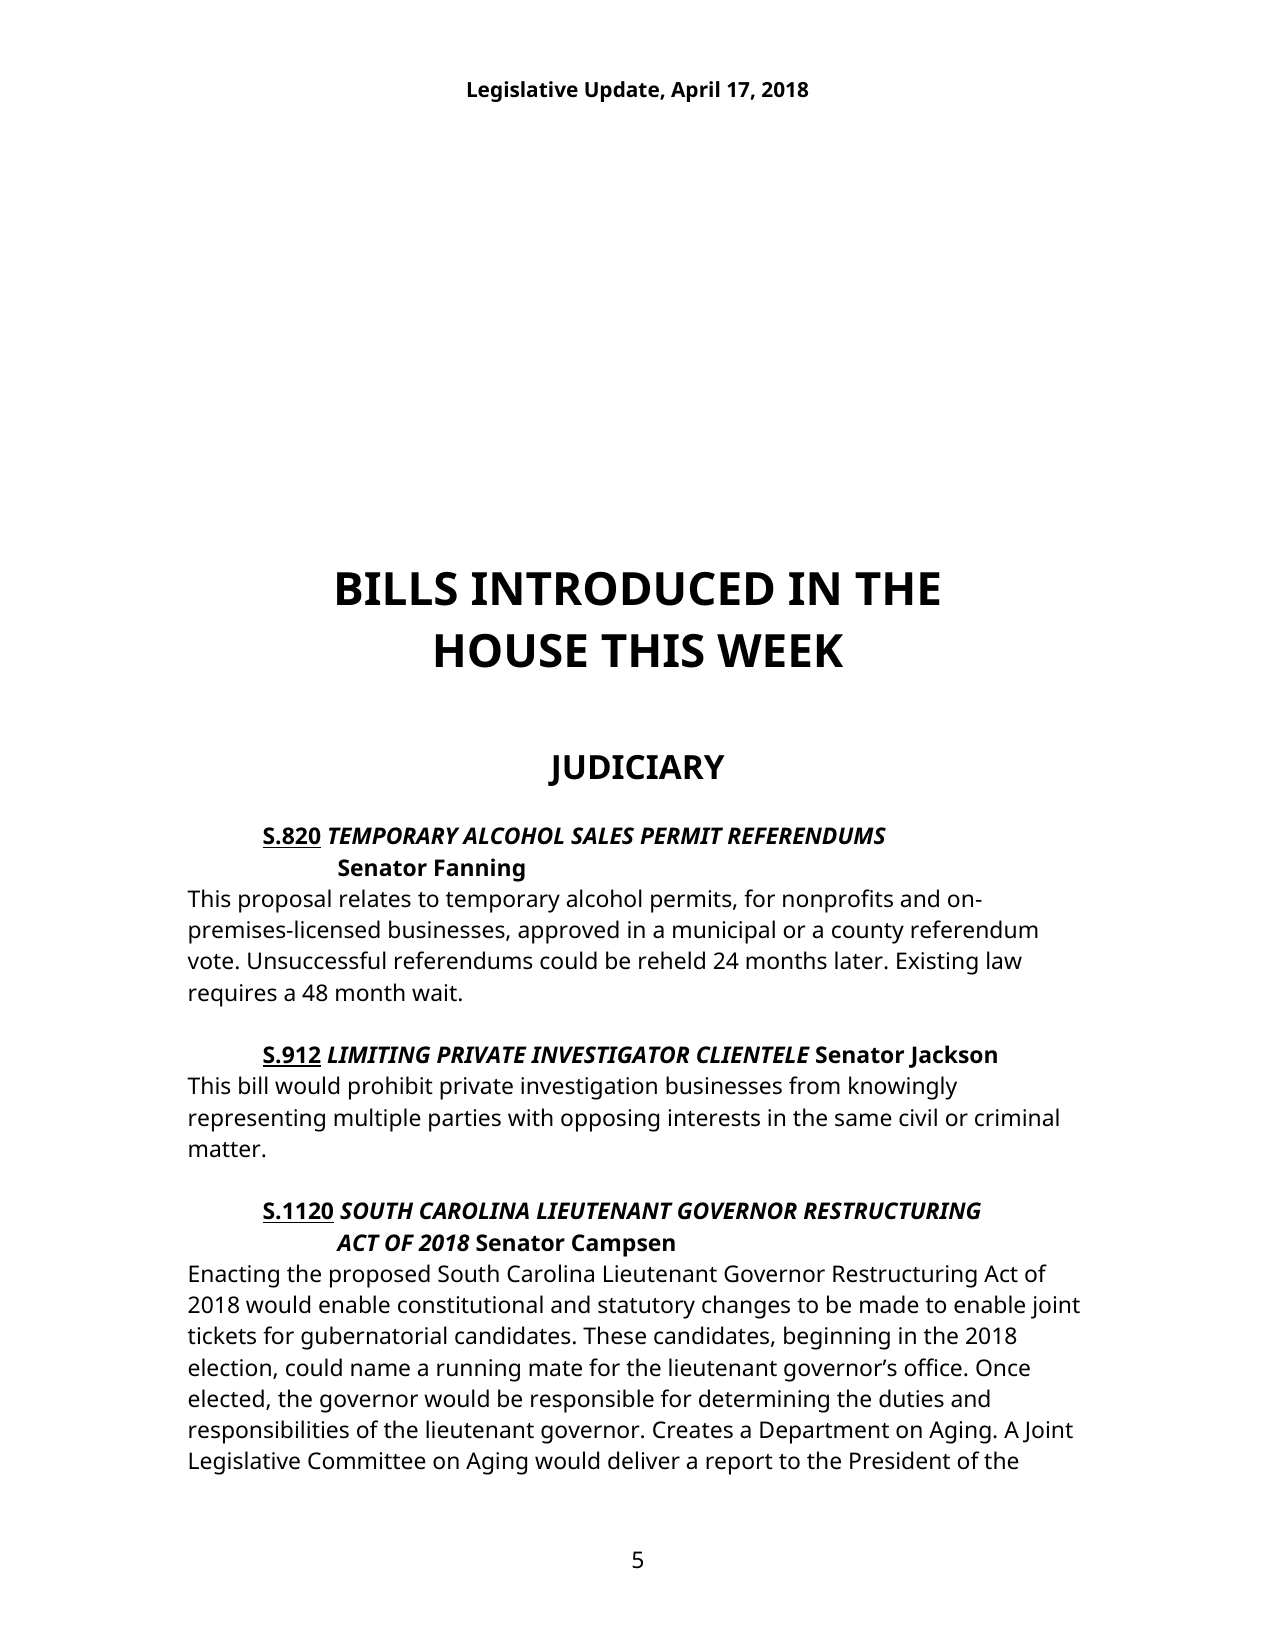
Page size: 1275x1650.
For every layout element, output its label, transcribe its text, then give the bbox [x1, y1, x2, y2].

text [187, 1258, 1087, 1476]
text Senator Fanning [187, 851, 1087, 883]
text This bill would prohibit private investigation businesses from knowingly representing multiple parties with opposing interests in the same civil or criminal matter. [187, 1070, 1087, 1164]
text BILLS INTRODUCED IN THE [187, 556, 1087, 619]
text This proposal relates to temporary alcohol permits, for nonprofits and on-premises-licensed businesses, approved in a municipal or a county referendum vote. Unsuccessful referendums could be reheld 24 months later. Existing law requires a 48 month wait. [187, 883, 1087, 1008]
text S.912 LIMITING PRIVATE INVESTIGATOR CLIENTELE Senator Jackson [187, 1039, 1087, 1070]
text S.1120 SOUTH CAROLINA LIEUTENANT GOVERNOR RESTRUCTURING ACT OF 2018 Senator Campsen [187, 1195, 1087, 1258]
text S.820 TEMPORARY ALCOHOL SALES PERMIT REFERENDUMS [187, 820, 1087, 851]
text HOUSE THIS WEEK [187, 619, 1087, 681]
text JUDICIARY [187, 743, 1087, 789]
